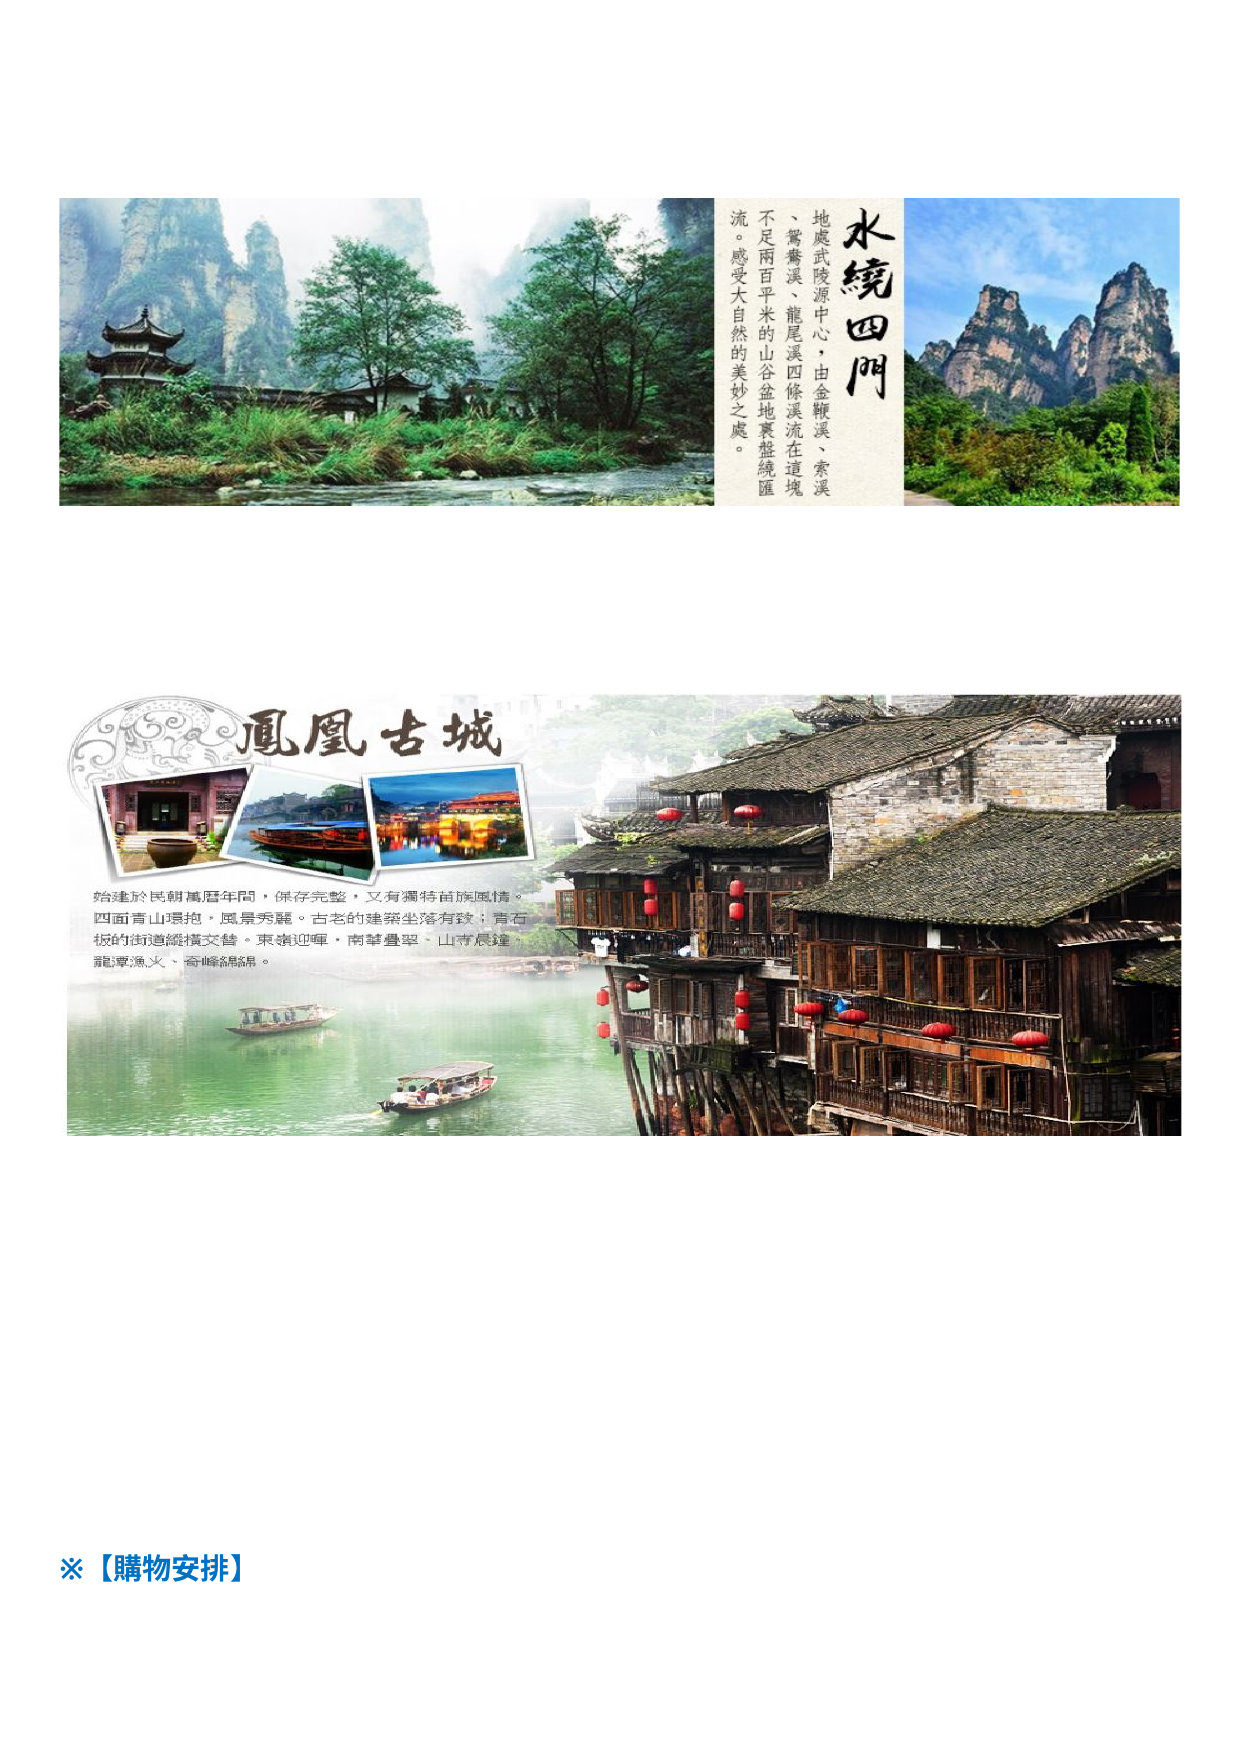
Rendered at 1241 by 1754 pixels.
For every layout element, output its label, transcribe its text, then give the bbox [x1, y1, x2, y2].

picture [61, 693, 1182, 1136]
text ※【購物安排】 [59, 1529, 1181, 1604]
picture [59, 198, 1180, 506]
